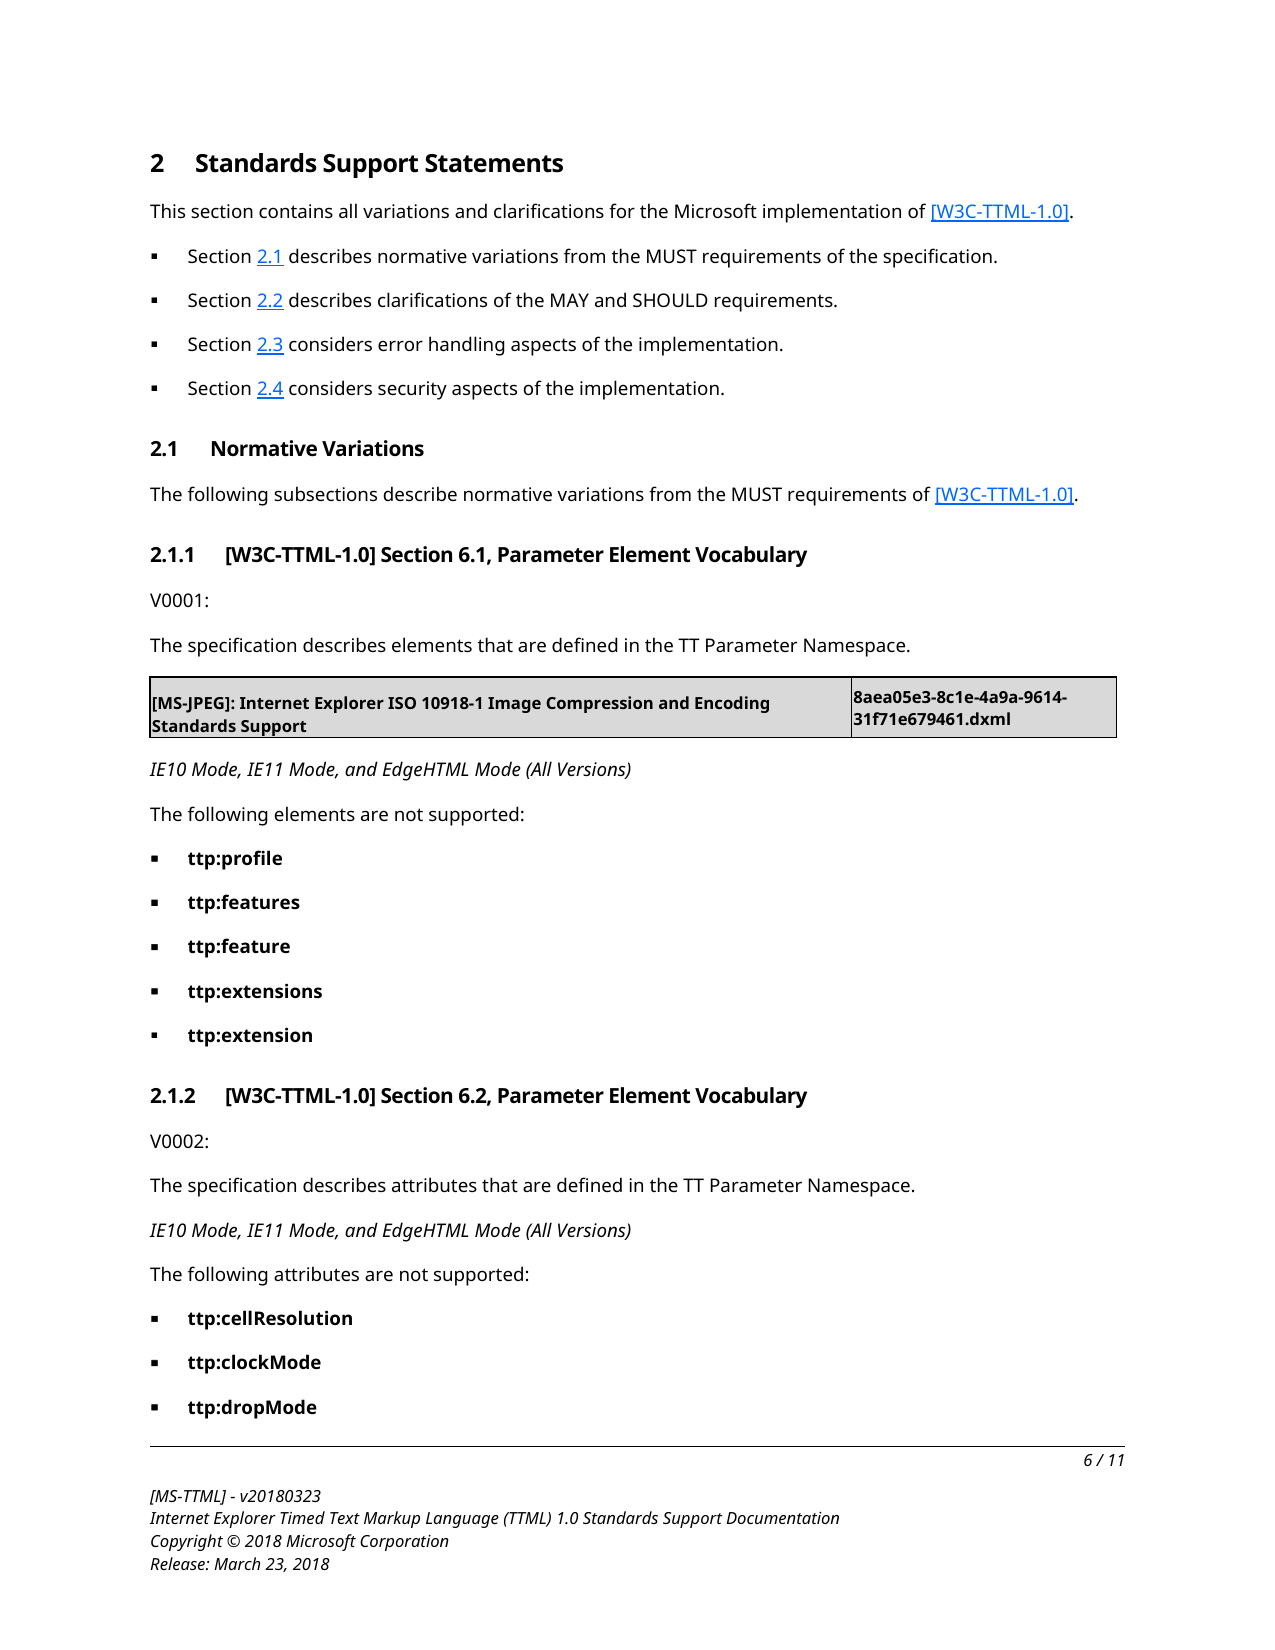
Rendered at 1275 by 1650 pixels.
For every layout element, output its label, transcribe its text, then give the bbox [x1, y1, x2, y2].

subtitle Standards Support Statements [150, 146, 1125, 180]
subtitle Normative Variations [150, 434, 1125, 463]
list ttp:clockMode [150, 1350, 1125, 1375]
text This section contains all variations and clarifications for the Microsoft implementation of [W3C-TTML-1.0]. [150, 199, 1125, 224]
list Section 2.4 considers security aspects of the implementation. [150, 376, 1125, 401]
list ttp:extension [150, 1022, 1125, 1048]
table_header 8aea05e3-8c1e-4a9a-9614-31f71e679461.dxml [852, 678, 1116, 737]
list ttp:extensions [150, 978, 1125, 1003]
list ttp:profile [150, 845, 1125, 871]
text IE10 Mode, IE11 Mode, and EdgeHTML Mode (All Versions) [150, 1217, 1125, 1242]
text The following attributes are not supported: [150, 1261, 1125, 1287]
list Section 2.1 describes normative variations from the MUST requirements of the specification. [150, 243, 1125, 268]
list Section 2.3 considers error handling aspects of the implementation. [150, 331, 1125, 357]
table_header [MS-JPEG]: Internet Explorer ISO 10918-1 Image Compression and Encoding Standards Support [151, 678, 851, 737]
text V0001: [150, 588, 1125, 613]
text The following subsections describe normative variations from the MUST requirements of [W3C-TTML-1.0]. [150, 482, 1125, 507]
text IE10 Mode, IE11 Mode, and EdgeHTML Mode (All Versions) [150, 757, 1125, 782]
text The specification describes attributes that are defined in the TT Parameter Namespace. [150, 1173, 1125, 1198]
list Section 2.2 describes clarifications of the MAY and SHOULD requirements. [150, 287, 1125, 313]
subtitle [W3C-TTML-1.0] Section 6.1, Parameter Element Vocabulary [150, 541, 1125, 569]
subtitle [W3C-TTML-1.0] Section 6.2, Parameter Element Vocabulary [150, 1081, 1125, 1109]
list ttp:dropMode [150, 1394, 1125, 1419]
list ttp:cellResolution [150, 1305, 1125, 1331]
list ttp:feature [150, 934, 1125, 959]
text The specification describes elements that are defined in the TT Parameter Namespace. [150, 632, 1125, 658]
text The following elements are not supported: [150, 801, 1125, 826]
list ttp:features [150, 889, 1125, 915]
text V0002: [150, 1128, 1125, 1154]
